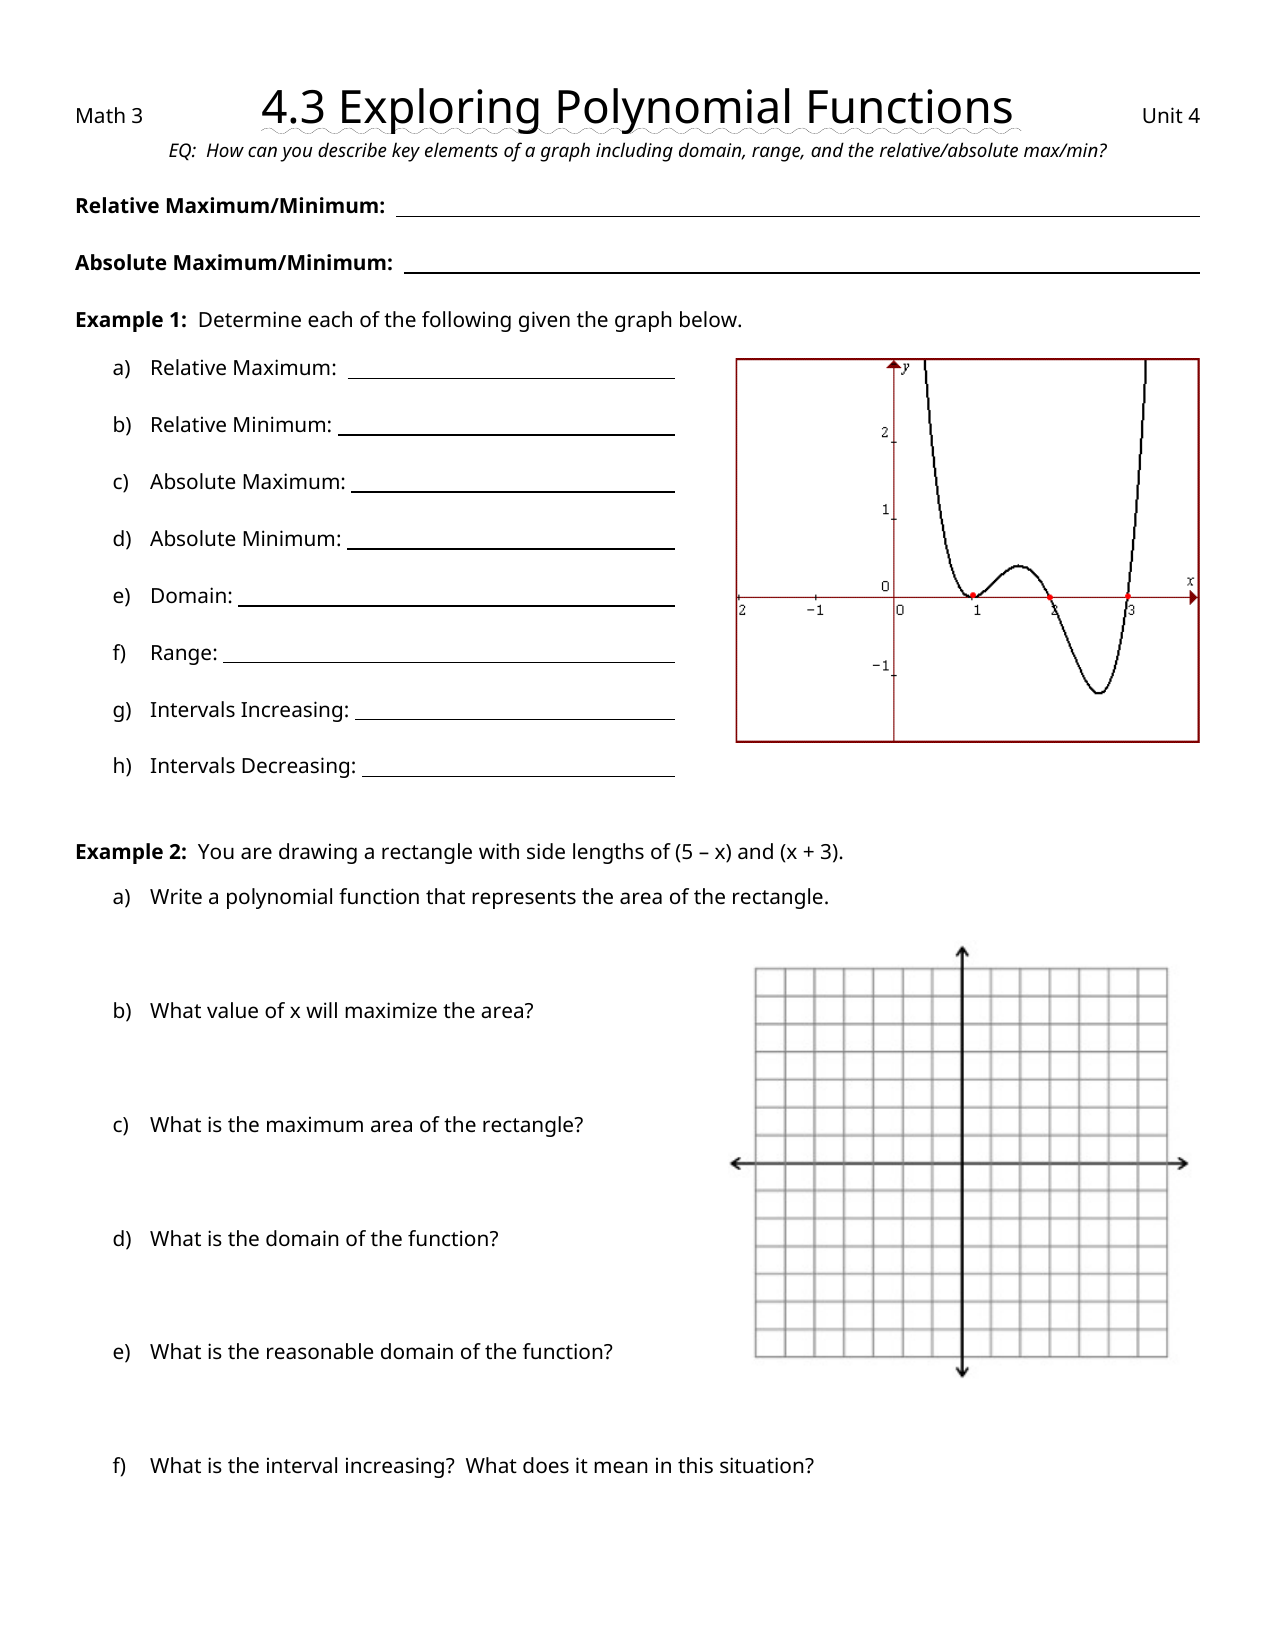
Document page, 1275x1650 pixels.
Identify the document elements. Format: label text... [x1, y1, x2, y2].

list Intervals Decreasing: [112, 752, 1200, 780]
list Domain: [112, 581, 735, 609]
text Math 3 4.3 Exploring Polynomial Functions Unit 4 [75, 75, 1200, 137]
text Example 1: Determine each of the following given the graph below. [75, 305, 1200, 333]
picture [727, 940, 1201, 1386]
list Absolute Maximum: [112, 467, 735, 496]
list What is the maximum area of the rectangle? [112, 1110, 727, 1138]
list Intervals Increasing: [112, 695, 735, 723]
text EQ: How can you describe key elements of a graph including domain, range, and the relative/absolute max/min? [75, 137, 1200, 163]
text Relative Maximum/Minimum: [75, 191, 1200, 220]
text Example 2: You are drawing a rectangle with side lengths of (5 – x) and (x + 3). [75, 837, 1200, 865]
list Relative Minimum: [112, 410, 735, 439]
list What is the domain of the function? [112, 1224, 727, 1252]
list Relative Maximum: [112, 353, 1200, 382]
list What is the reasonable domain of the function? [112, 1337, 727, 1366]
picture [735, 358, 1200, 743]
text Absolute Maximum/Minimum: [75, 248, 1200, 277]
list Absolute Minimum: [112, 524, 735, 552]
list Range: [112, 638, 735, 666]
list What is the interval increasing? What does it mean in this situation? [112, 1451, 1200, 1479]
list Write a polynomial function that represents the area of the rectangle. [112, 882, 1200, 911]
list What value of x will maximize the area? [112, 996, 727, 1024]
